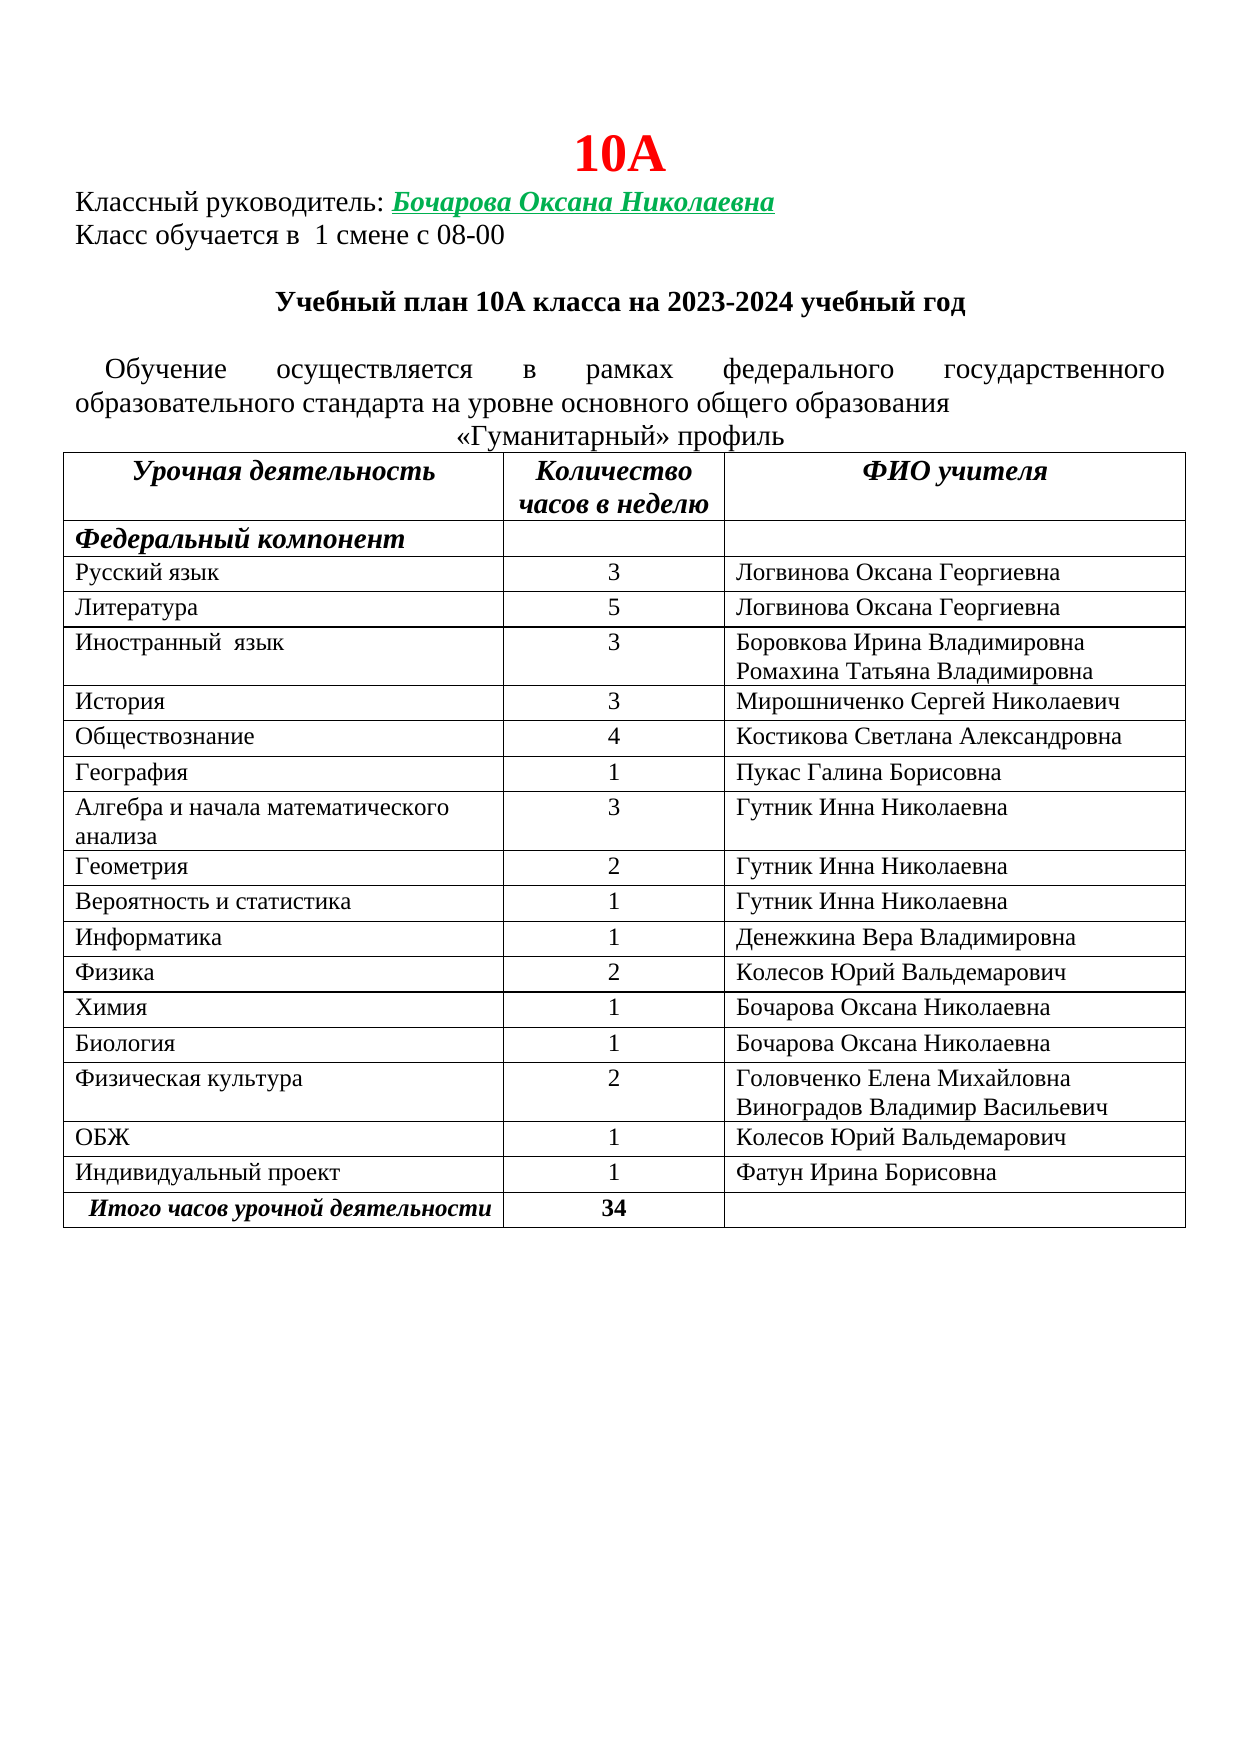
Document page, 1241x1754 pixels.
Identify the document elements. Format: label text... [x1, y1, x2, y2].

table_cell Логвинова Оксана Георгиевна [725, 592, 1185, 626]
table_cell Денежкина Вера Владимировна [725, 922, 1185, 956]
table_cell Логвинова Оксана Георгиевна [725, 557, 1185, 591]
table_cell 3 [504, 557, 724, 591]
table_cell Литература [64, 592, 503, 626]
table_cell Колесов Юрий Вальдемарович [725, 1122, 1185, 1156]
table_cell [725, 1193, 1185, 1227]
table_cell Гутник Инна Николаевна [725, 886, 1185, 921]
table_cell Головченко Елена Михайловна Виноградов Владимир Васильевич [725, 1063, 1185, 1121]
table_cell [504, 521, 724, 556]
table_cell Физическая культура [64, 1063, 503, 1121]
table_cell Русский язык [64, 557, 503, 591]
text Учебный план 10А класса на 2023-2024 учебный год [75, 284, 1165, 318]
text Классный руководитель: Бочарова Оксана Николаевна [75, 184, 1165, 217]
table_cell География [64, 757, 503, 791]
text Обучение осуществляется в рамках федерального государственного образовательного стандарта на уровне основного общего образования [75, 351, 1165, 418]
table_cell 1 [504, 1122, 724, 1156]
table_cell 34 [504, 1193, 724, 1227]
table_cell Бочарова Оксана Николаевна [725, 1028, 1185, 1062]
table_cell 1 [504, 757, 724, 791]
table_cell Индивидуальный проект [64, 1157, 503, 1192]
table_cell 1 [504, 993, 724, 1027]
table_cell Итого часов урочной деятельности [64, 1193, 503, 1227]
table_cell Алгебра и начала математического анализа [64, 792, 503, 850]
table_header Урочная деятельность [64, 453, 503, 520]
table_cell Обществознание [64, 721, 503, 756]
table_cell Пукас Галина Борисовна [725, 757, 1185, 791]
table_cell 1 [504, 1157, 724, 1192]
table_cell 3 [504, 792, 724, 850]
table_cell Фатун Ирина Борисовна [725, 1157, 1185, 1192]
table_cell Мирошниченко Сергей Николаевич [725, 686, 1185, 720]
table_cell Физика [64, 957, 503, 991]
text 10А [75, 121, 1165, 184]
table_cell 3 [504, 686, 724, 720]
table_cell Иностранный язык [64, 628, 503, 685]
table_cell Костикова Светлана Александровна [725, 721, 1185, 756]
table_cell Бочарова Оксана Николаевна [725, 993, 1185, 1027]
table_cell Боровкова Ирина Владимировна Ромахина Татьяна Владимировна [725, 628, 1185, 685]
table_cell Колесов Юрий Вальдемарович [725, 957, 1185, 991]
table_cell Гутник Инна Николаевна [725, 792, 1185, 850]
table_cell 1 [504, 886, 724, 921]
table_cell Геометрия [64, 851, 503, 885]
text «Гуманитарный» профиль [75, 418, 1165, 452]
table_cell 5 [504, 592, 724, 626]
table_cell 3 [504, 628, 724, 685]
table_cell Гутник Инна Николаевна [725, 851, 1185, 885]
table_cell 1 [504, 1028, 724, 1062]
table_header Количество часов в неделю [504, 453, 724, 520]
table_cell Информатика [64, 922, 503, 956]
text Класс обучается в 1 смене с 08-00 [75, 217, 1165, 251]
table_cell ОБЖ [64, 1122, 503, 1156]
table_cell Вероятность и статистика [64, 886, 503, 921]
table_cell 1 [504, 922, 724, 956]
table_cell 2 [504, 957, 724, 991]
table_cell 2 [504, 1063, 724, 1121]
table_cell 4 [504, 721, 724, 756]
table_cell Федеральный компонент [64, 521, 503, 556]
table_header ФИО учителя [725, 453, 1185, 520]
table_cell 2 [504, 851, 724, 885]
table_cell История [64, 686, 503, 720]
table_cell Химия [64, 993, 503, 1027]
table_cell Биология [64, 1028, 503, 1062]
table_cell [725, 521, 1185, 556]
